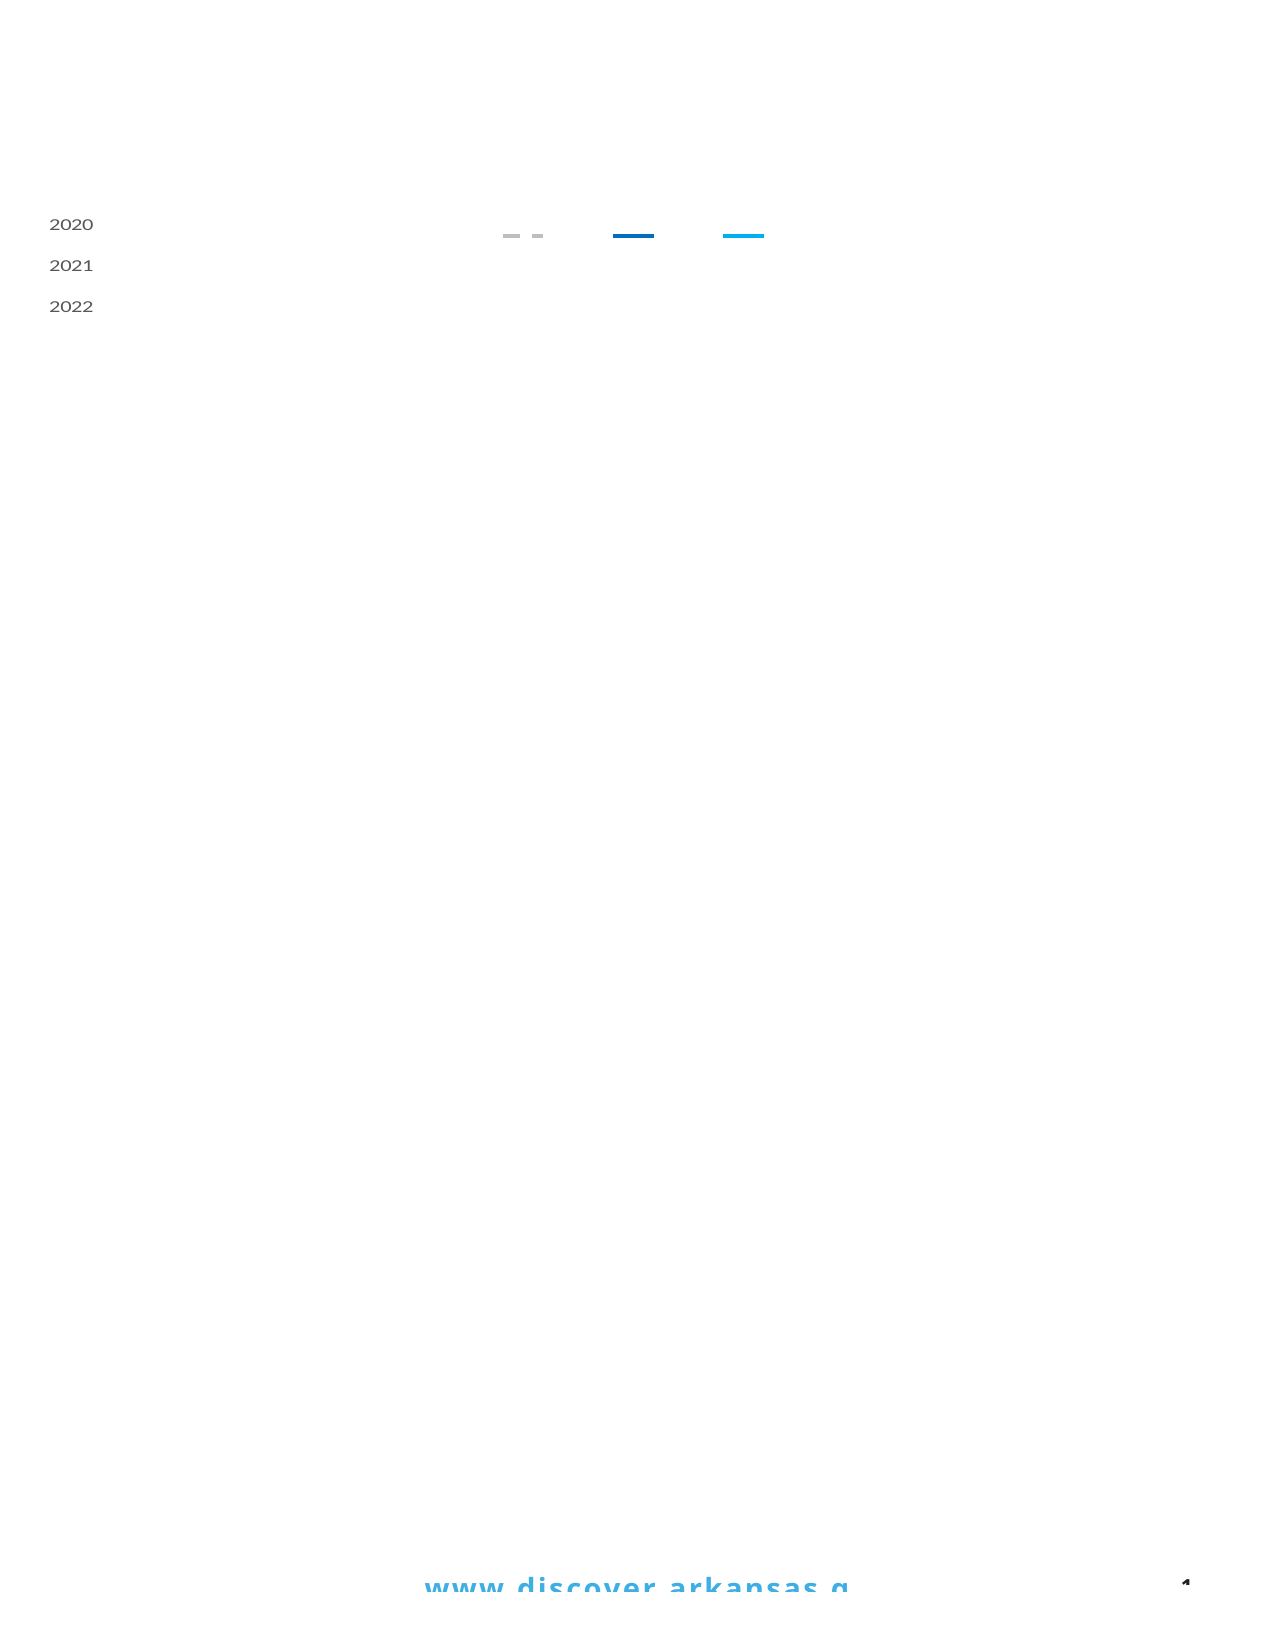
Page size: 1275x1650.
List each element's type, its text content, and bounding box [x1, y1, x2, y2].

text 2020 2021 2022 [0, 214, 143, 316]
